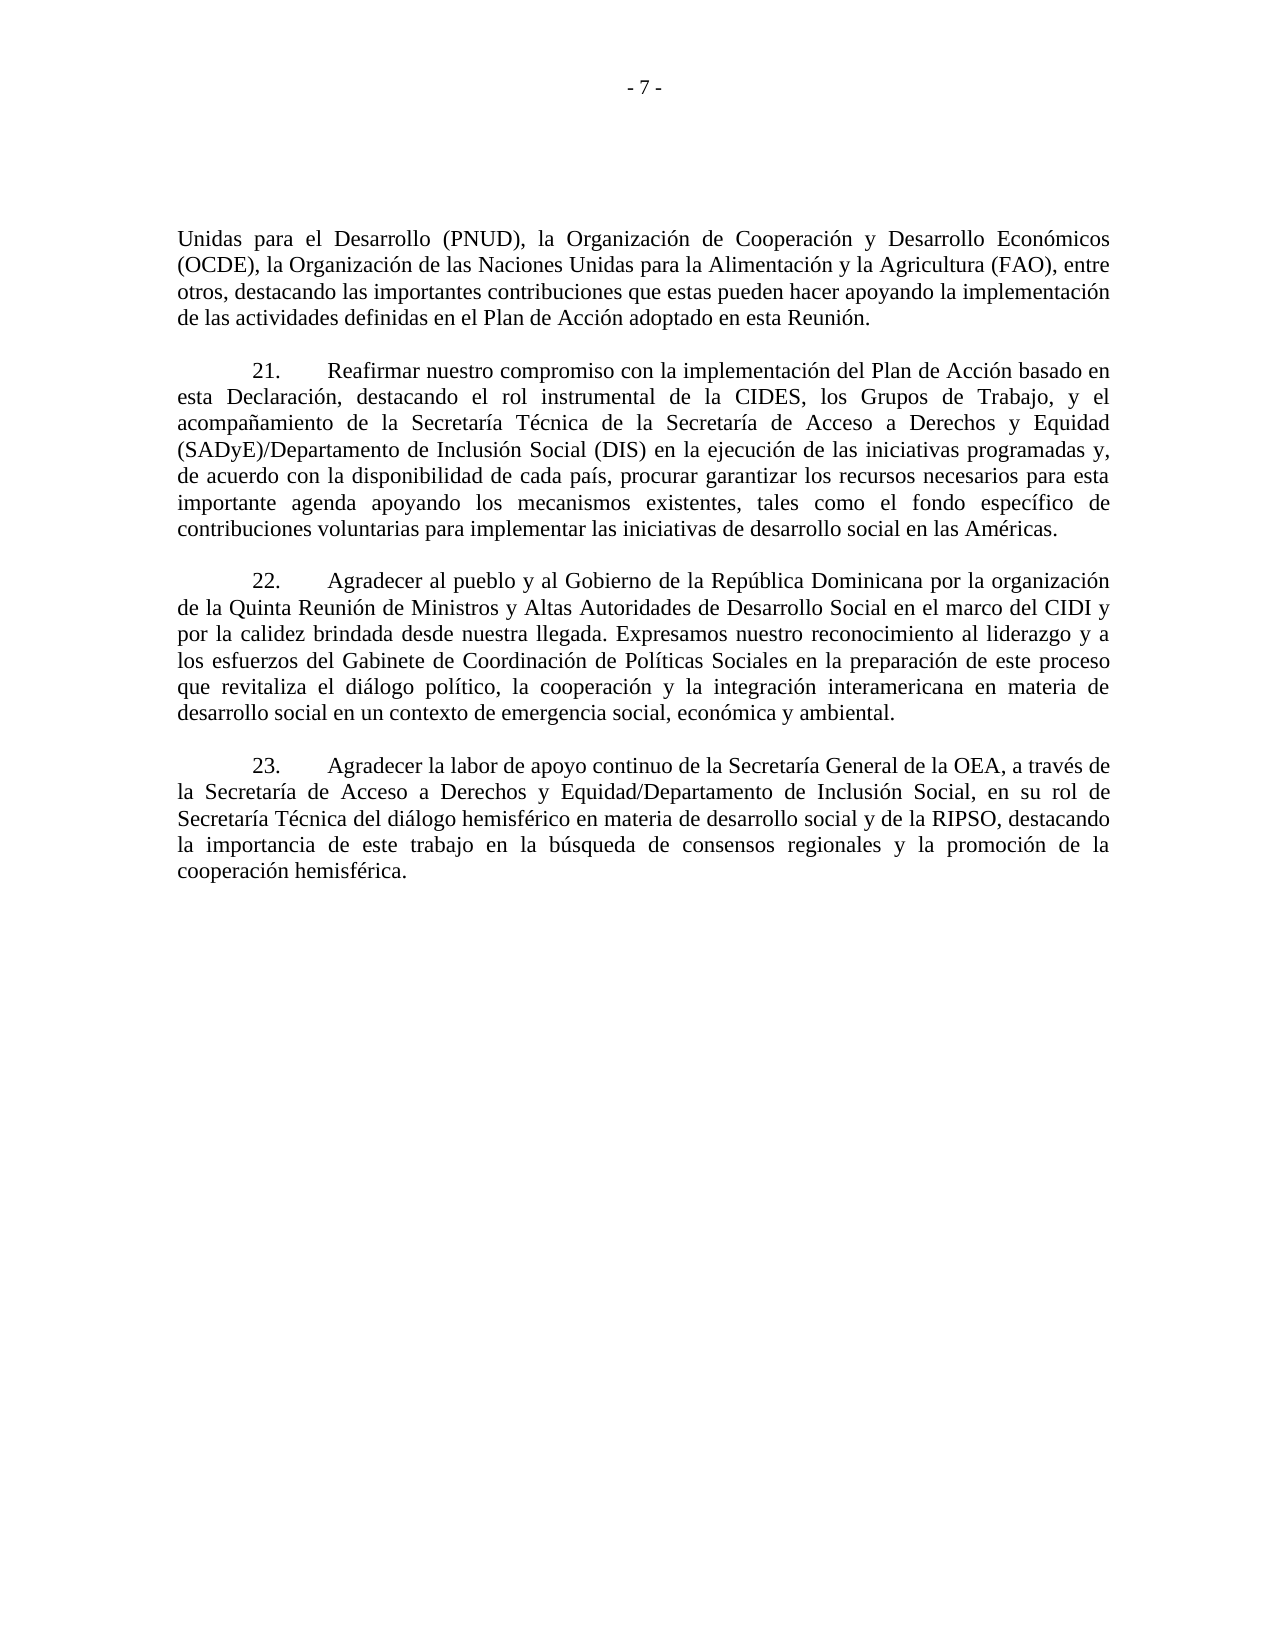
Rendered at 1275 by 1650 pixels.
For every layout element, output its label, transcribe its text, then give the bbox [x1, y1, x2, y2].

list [177, 225, 1111, 330]
list Agradecer al pueblo y al Gobierno de la República Dominicana por la organización de la Quinta Reunión de Ministros y Altas Autoridades de Desarrollo Social en el marco del CIDI y por la calidez brindada desde nuestra llegada. Expresamos nuestro reconocimiento al liderazgo y a los esfuerzos del Gabinete de Coordinación de Políticas Sociales en la preparación de este proceso que revitaliza el diálogo político, la cooperación y la integración interamericana en materia de desarrollo social en un contexto de emergencia social, económica y ambiental. [177, 568, 1111, 726]
list Agradecer la labor de apoyo continuo de la Secretaría General de la OEA, a través de la Secretaría de Acceso a Derechos y Equidad/Departamento de Inclusión Social, en su rol de Secretaría Técnica del diálogo hemisférico en materia de desarrollo social y de la RIPSO, destacando la importancia de este trabajo en la búsqueda de consensos regionales y la promoción de la cooperación hemisférica. [177, 752, 1111, 884]
list Reafirmar nuestro compromiso con la implementación del Plan de Acción basado en esta Declaración, destacando el rol instrumental de la CIDES, los Grupos de Trabajo, y el acompañamiento de la Secretaría Técnica de la Secretaría de Acceso a Derechos y Equidad (SADyE)/Departamento de Inclusión Social (DIS) en la ejecución de las iniciativas programadas y, de acuerdo con la disponibilidad de cada país, procurar garantizar los recursos necesarios para esta importante agenda apoyando los mecanismos existentes, tales como el fondo específico de contribuciones voluntarias para implementar las iniciativas de desarrollo social en las Américas. [177, 357, 1111, 541]
